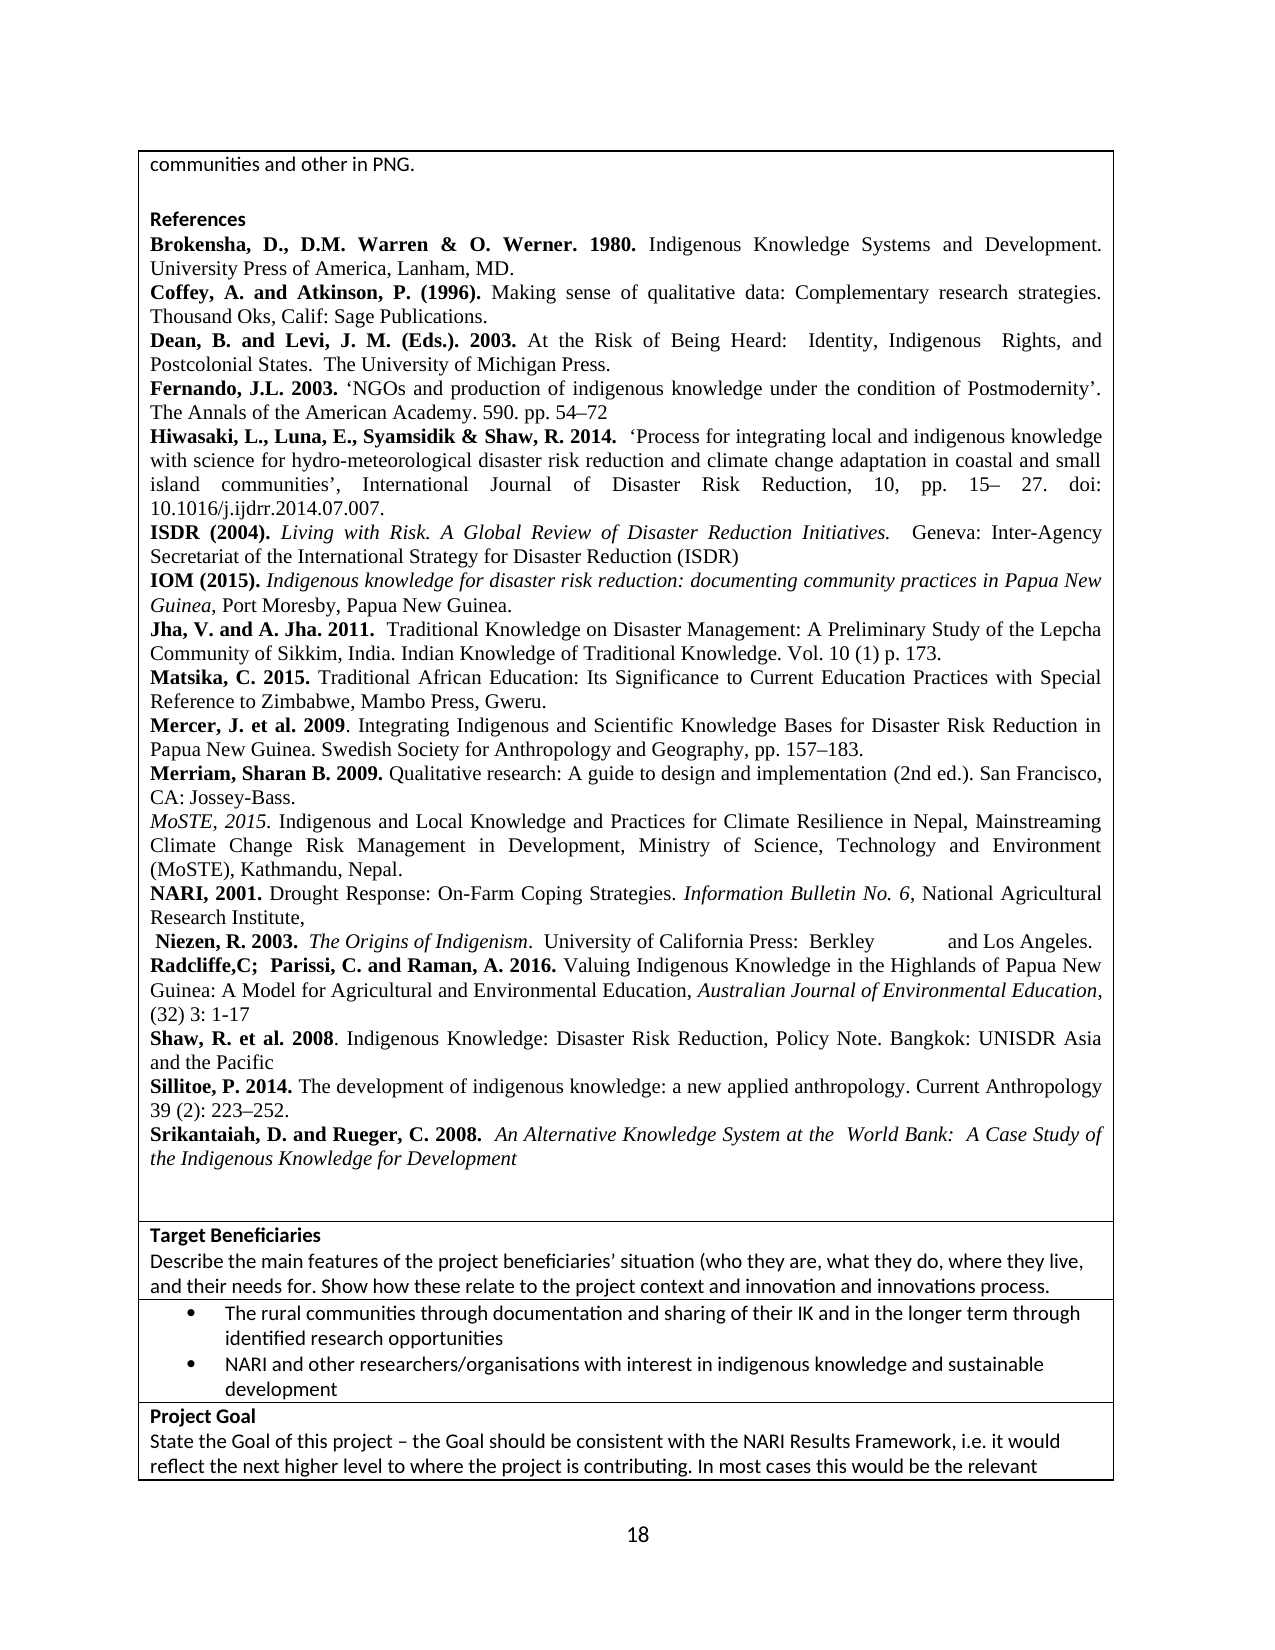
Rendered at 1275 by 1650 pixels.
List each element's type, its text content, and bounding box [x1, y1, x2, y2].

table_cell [139, 1403, 1113, 1479]
table_cell The rural communities through documentation and sharing of their IK and in the longer term through identified research opportunities NARI and other researchers/organisations with interest in indigenous knowledge and sustainable development [139, 1300, 1113, 1402]
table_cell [139, 152, 1113, 1221]
table_cell Target Beneficiaries Describe the main features of the project beneficiaries’ situation (who they are, what they do, where they live, and their needs for. Show how these relate to the project context and innovation and innovations process. [139, 1222, 1113, 1299]
